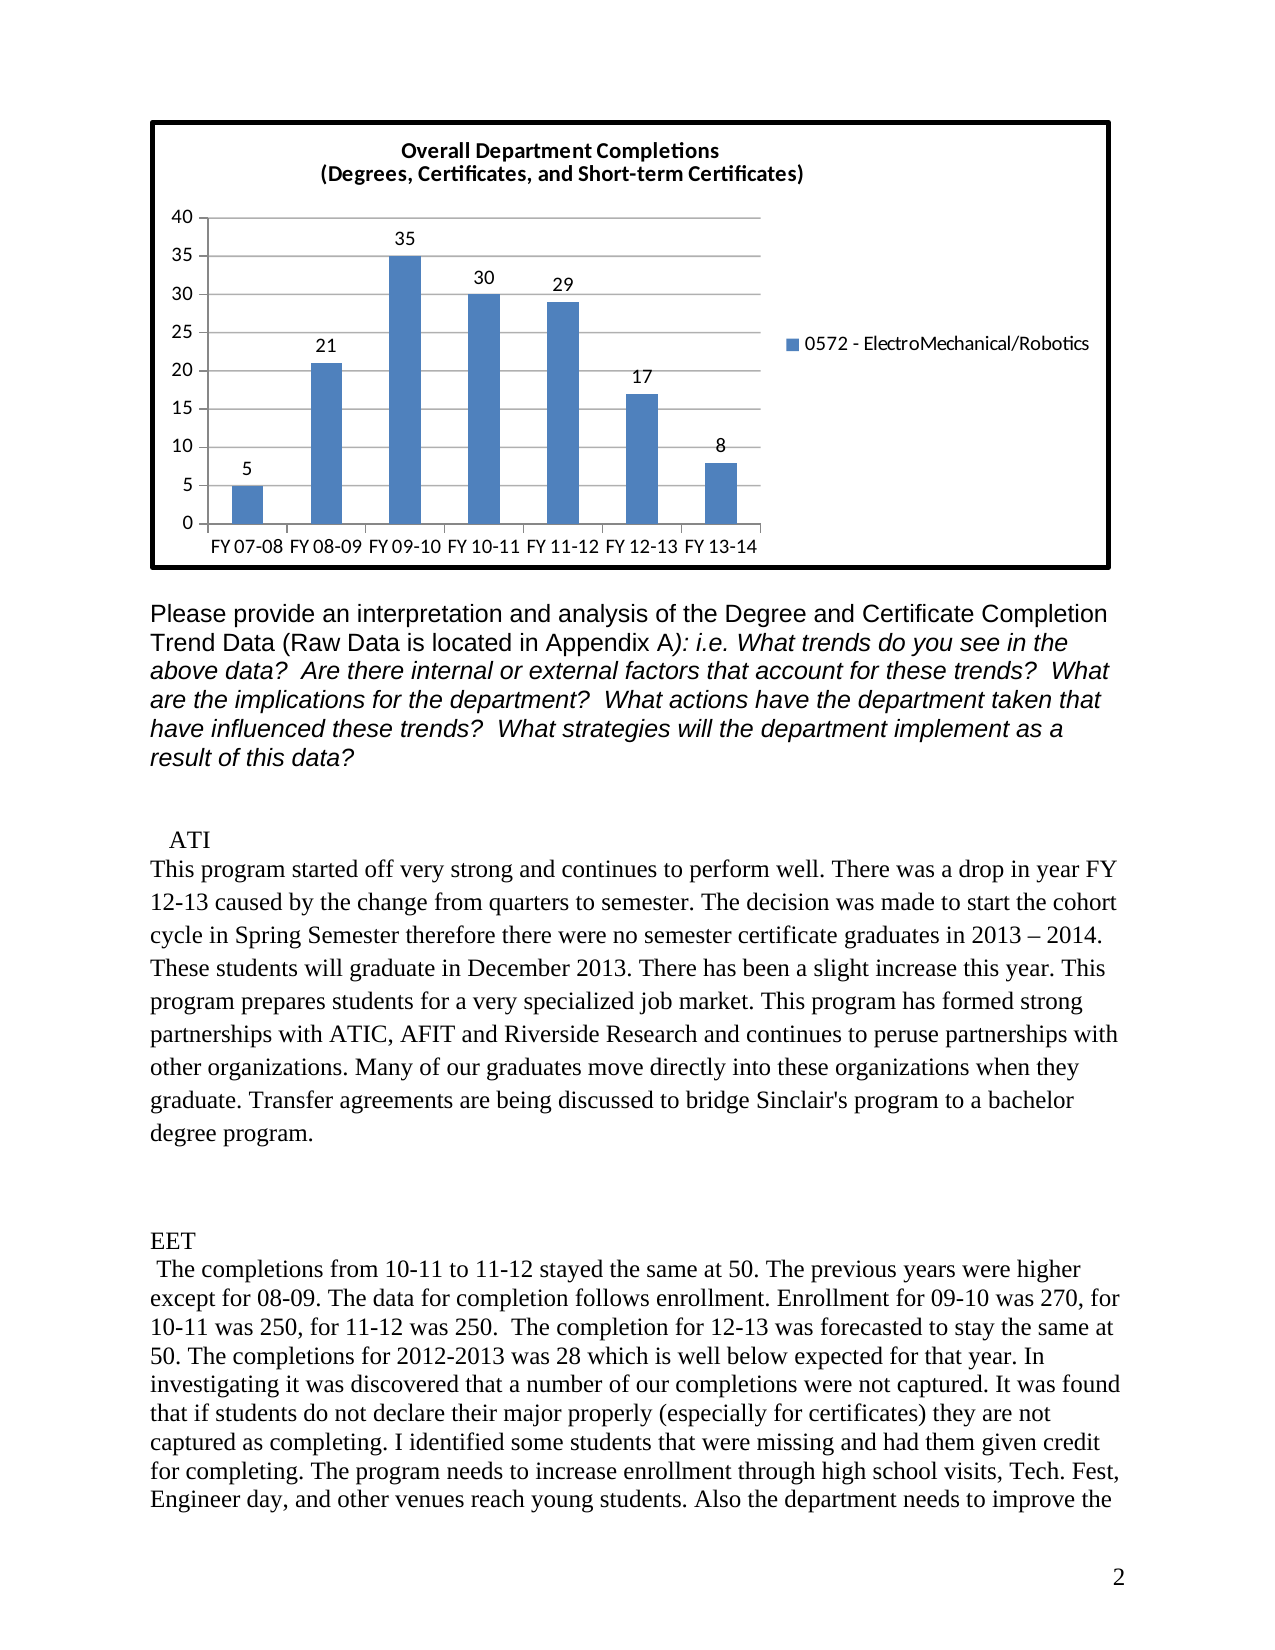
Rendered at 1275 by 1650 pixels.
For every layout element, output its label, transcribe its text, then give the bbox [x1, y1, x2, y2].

text This program started off very strong and continues to perform well. There was a drop in year FY 12-13 caused by the change from quarters to semester. The decision was made to start the cohort cycle in Spring Semester therefore there were no semester certificate graduates in 2013 – 2014. These students will graduate in December 2013. There has been a slight increase this year. This program prepares students for a very specialized job market. This program has formed strong partnerships with ATIC, AFIT and Riverside Research and continues to peruse partnerships with other organizations. Many of our graduates move directly into these organizations when they graduate. Transfer agreements are being discussed to bridge Sinclair's program to a bachelor degree program. [150, 854, 1125, 1147]
text ATI [150, 825, 1125, 854]
text EET [150, 1226, 1125, 1254]
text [150, 1254, 1125, 1513]
text Please provide an interpretation and analysis of the Degree and Certificate Completion Trend Data (Raw Data is located in Appendix A): i.e. What trends do you see in the above data? Are there internal or external factors that account for these trends? What are the implications for the department? What actions have the department taken that have influenced these trends? What strategies will the department implement as a result of this data? [150, 599, 1125, 771]
